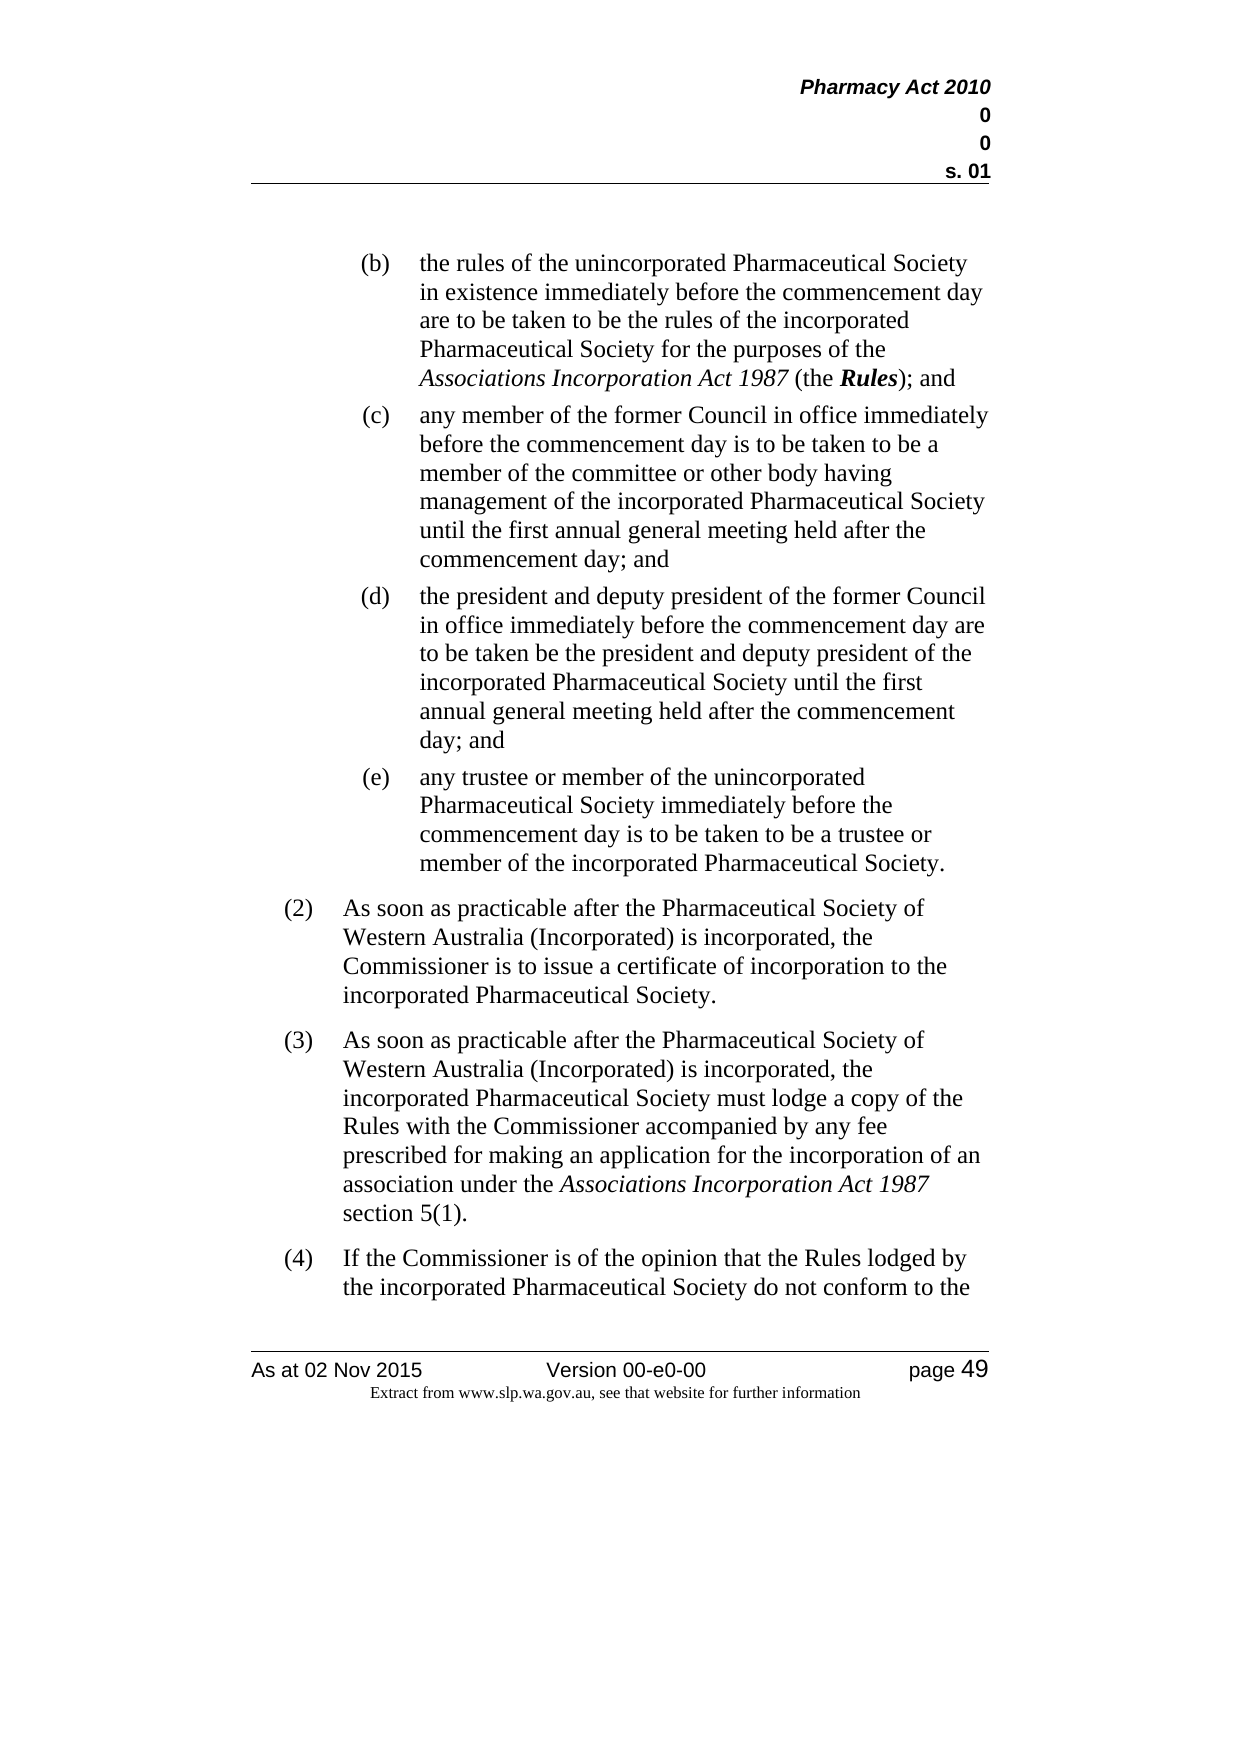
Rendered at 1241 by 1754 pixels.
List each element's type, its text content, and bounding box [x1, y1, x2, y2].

text (2) As soon as practicable after the Pharmaceutical Society of Western Australia (Incorporated) is incorporated, the Commissioner is to issue a certificate of incorporation to the incorporated Pharmaceutical Society. [251, 893, 989, 1008]
text (b) the rules of the unincorporated Pharmaceutical Society in existence immediately before the commencement day are to be taken to be the rules of the incorporated Pharmaceutical Society for the purposes of the Associations Incorporation Act 1987 (the Rules); and [251, 248, 989, 392]
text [251, 1243, 989, 1301]
text (3) As soon as practicable after the Pharmaceutical Society of Western Australia (Incorporated) is incorporated, the incorporated Pharmaceutical Society must lodge a copy of the Rules with the Commissioner accompanied by any fee prescribed for making an application for the incorporation of an association under the Associations Incorporation Act 1987 section 5(1). [251, 1025, 989, 1226]
text (e) any trustee or member of the unincorporated Pharmaceutical Society immediately before the commencement day is to be taken to be a trustee or member of the incorporated Pharmaceutical Society. [251, 762, 989, 877]
text (c) any member of the former Council in office immediately before the commencement day is to be taken to be a member of the committee or other body having management of the incorporated Pharmaceutical Society until the first annual general meeting held after the commencement day; and [251, 400, 989, 573]
text (d) the president and deputy president of the former Council in office immediately before the commencement day are to be taken be the president and deputy president of the incorporated Pharmaceutical Society until the first annual general meeting held after the commencement day; and [251, 581, 989, 753]
